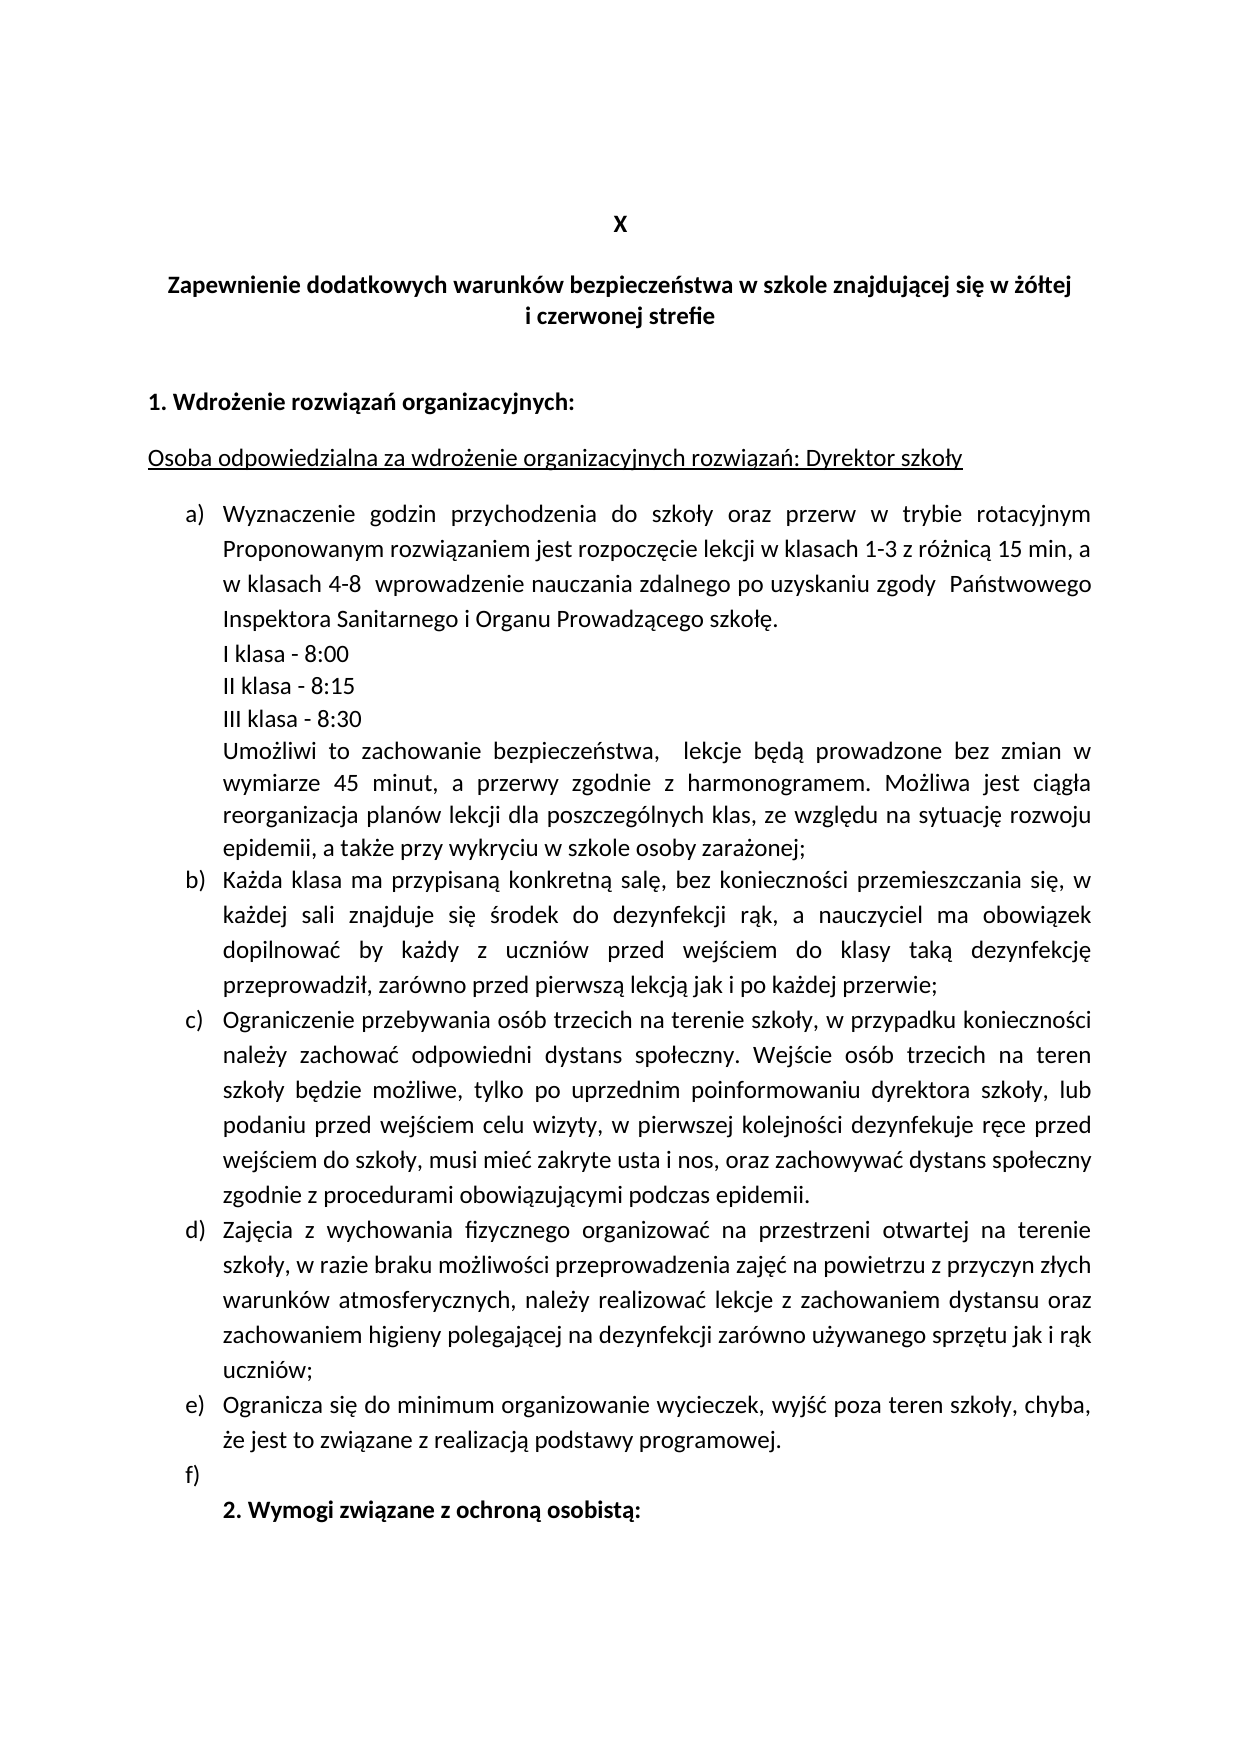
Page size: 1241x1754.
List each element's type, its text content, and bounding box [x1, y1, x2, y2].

text 1. Wdrożenie rozwiązań organizacyjnych: [148, 387, 1093, 417]
list III klasa - 8:30 [223, 703, 1093, 733]
list Ogranicza się do minimum organizowanie wycieczek, wyjść poza teren szkoły, chyba, że jest to związane z realizacją podstawy programowej. [185, 1389, 1093, 1455]
text i czerwonej strefie [148, 300, 1093, 331]
text Zapewnienie dodatkowych warunków bezpieczeństwa w szkole znajdującej się w żółtej [148, 270, 1093, 300]
list Każda klasa ma przypisaną konkretną salę, bez konieczności przemieszczania się, w każdej sali znajduje się środek do dezynfekcji rąk, a nauczyciel ma obowiązek dopilnować by każdy z uczniów przed wejściem do klasy taką dezynfekcję przeprowadził, zarówno przed pierwszą lekcją jak i po każdej przerwie; [185, 864, 1093, 1000]
list Umożliwi to zachowanie bezpieczeństwa, lekcje będą prowadzone bez zmian w wymiarze 45 minut, a przerwy zgodnie z harmonogramem. Możliwa jest ciągła reorganizacja planów lekcji dla poszczególnych klas, ze względu na sytuację rozwoju epidemii, a także przy wykryciu w szkole osoby zarażonej; [223, 735, 1093, 862]
text Osoba odpowiedzialna za wdrożenie organizacyjnych rozwiązań: Dyrektor szkoły [148, 442, 1093, 473]
list Wyznaczenie godzin przychodzenia do szkoły oraz przerw w trybie rotacyjnym Proponowanym rozwiązaniem jest rozpoczęcie lekcji w klasach 1-3 z różnicą 15 min, a w klasach 4-8 wprowadzenie nauczania zdalnego po uzyskaniu zgody Państwowego Inspektora Sanitarnego i Organu Prowadzącego szkołę. [185, 498, 1093, 634]
text X [148, 209, 1093, 239]
list Zajęcia z wychowania fizycznego organizować na przestrzeni otwartej na terenie szkoły, w razie braku możliwości przeprowadzenia zajęć na powietrzu z przyczyn złych warunków atmosferycznych, należy realizować lekcje z zachowaniem dystansu oraz zachowaniem higieny polegającej na dezynfekcji zarówno używanego sprzętu jak i rąk uczniów; [185, 1214, 1093, 1385]
list 2. Wymogi związane z ochroną osobistą: [223, 1494, 1093, 1525]
list I klasa - 8:00 [223, 638, 1093, 669]
list Ograniczenie przebywania osób trzecich na terenie szkoły, w przypadku konieczności należy zachować odpowiedni dystans społeczny. Wejście osób trzecich na teren szkoły będzie możliwe, tylko po uprzednim poinformowaniu dyrektora szkoły, lub podaniu przed wejściem celu wizyty, w pierwszej kolejności dezynfekuje ręce przed wejściem do szkoły, musi mieć zakryte usta i nos, oraz zachowywać dystans społeczny zgodnie z procedurami obowiązującymi podczas epidemii. [185, 1004, 1093, 1210]
list II klasa - 8:15 [223, 671, 1093, 701]
